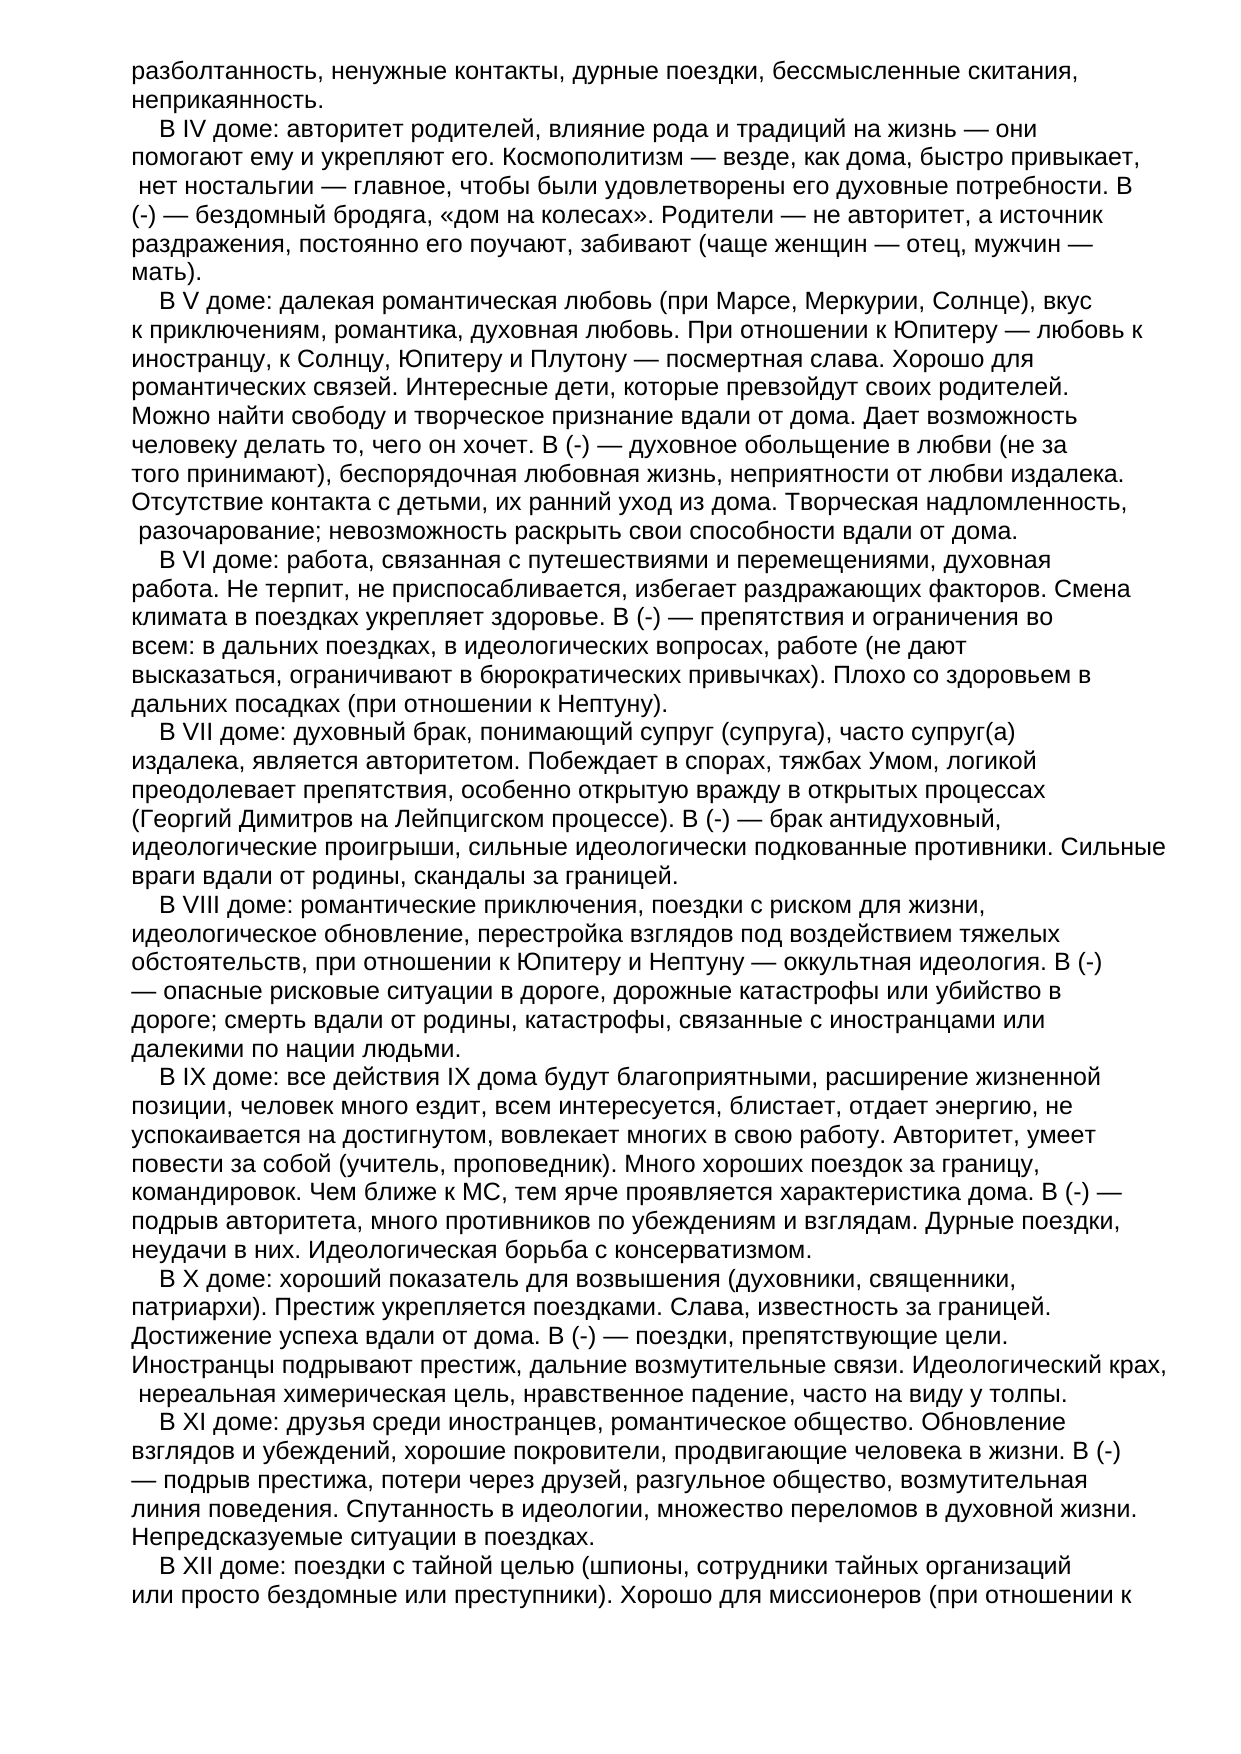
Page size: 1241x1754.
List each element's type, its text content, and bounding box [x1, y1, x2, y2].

text патриархи). Престиж укрепляется поездками. Слава, известность за границей. [56, 1292, 1200, 1321]
text дальних посадках (при отношении к Нептуну). [56, 689, 1200, 717]
text Иностранцы подрывают престиж, дальние возмутительные связи. Идеологический крах, [56, 1350, 1200, 1379]
text климата в поездках укрепляет здоровье. В (-) — препятствия и ограничения во [56, 602, 1200, 631]
text — подрыв престижа, потери через друзей, разгульное общество, возмутительная [56, 1465, 1200, 1494]
text того принимают), беспорядочная любовная жизнь, неприятности от любви издалека. [56, 459, 1200, 487]
text враги вдали от родины, скандалы за границей. [56, 861, 1200, 890]
text романтических связей. Интересные дети, которые превзойдут своих родителей. [56, 372, 1200, 401]
text В VII доме: духовный брак, понимающий супруг (супруга), часто супруг(а) [56, 717, 1200, 746]
text неприкаянность. [56, 85, 1200, 114]
text взглядов и убеждений, хорошие покровители, продвигающие человека в жизни. В (-) [56, 1436, 1200, 1465]
text всем: в дальних поездках, в идеологических вопросах, работе (не дают [56, 631, 1200, 660]
text (Георгий Димитров на Лейпцигском процессе). В (-) — брак антидуховный, [56, 804, 1200, 832]
text мать). [56, 257, 1200, 286]
text Непредсказуемые ситуации в поездках. [56, 1522, 1200, 1551]
text В IX доме: все действия IX дома будут благоприятными, расширение жизненной [56, 1062, 1200, 1091]
text человеку делать то, чего он хочет. В (-) — духовное обольщение в любви (не за [56, 430, 1200, 459]
text далекими по нации людьми. [56, 1034, 1200, 1062]
text В XII доме: поездки с тайной целью (шпионы, сотрудники тайных организаций [56, 1551, 1200, 1580]
text нет ностальгии — главное, чтобы были удовлетворены его духовные потребности. В [56, 171, 1200, 200]
text Можно найти свободу и творческое признание вдали от дома. Дает возможность [56, 401, 1200, 430]
text повести за собой (учитель, проповедник). Много хороших поездок за границу, [56, 1149, 1200, 1177]
text нереальная химерическая цель, нравственное падение, часто на виду у толпы. [56, 1379, 1200, 1407]
text подрыв авторитета, много противников по убеждениям и взглядам. Дурные поездки, [56, 1206, 1200, 1235]
text обстоятельств, при отношении к Юпитеру и Нептуну — оккультная идеология. В (-) [56, 947, 1200, 976]
text позиции, человек много ездит, всем интересуется, блистает, отдает энергию, не [56, 1091, 1200, 1120]
text идеологическое обновление, перестройка взглядов под воздействием тяжелых [56, 919, 1200, 947]
text В V доме: далекая романтическая любовь (при Марсе, Меркурии, Солнце), вкус [56, 286, 1200, 315]
text иностранцу, к Солнцу, Юпитеру и Плутону — посмертная слава. Хорошо для [56, 344, 1200, 372]
text В XI доме: друзья среди иностранцев, романтическое общество. Обновление [56, 1407, 1200, 1436]
text В VI доме: работа, связанная с путешествиями и перемещениями, духовная [56, 545, 1200, 574]
text помогают ему и укрепляют его. Космополитизм — везде, как дома, быстро привыкает, [56, 142, 1200, 171]
text разболтанность, ненужные контакты, дурные поездки, бессмысленные скитания, [56, 56, 1200, 85]
text командировок. Чем ближе к МС, тем ярче проявляется характеристика дома. В (-) — [56, 1177, 1200, 1206]
text Отсутствие контакта с детьми, их ранний уход из дома. Творческая надломленность, [56, 487, 1200, 516]
text успокаивается на достигнутом, вовлекает многих в свою работу. Авторитет, умеет [56, 1120, 1200, 1149]
text Достижение успеха вдали от дома. В (-) — поездки, препятствующие цели. [56, 1321, 1200, 1350]
text идеологические проигрыши, сильные идеологически подкованные противники. Сильные [56, 832, 1200, 861]
text (-) — бездомный бродяга, «дом на колесах». Родители — не авторитет, а источник [56, 200, 1200, 229]
text преодолевает препятствия, особенно открытую вражду в открытых процессах [56, 775, 1200, 804]
text раздражения, постоянно его поучают, забивают (чаще женщин — отец, мужчин — [56, 229, 1200, 257]
text линия поведения. Спутанность в идеологии, множество переломов в духовной жизни. [56, 1494, 1200, 1522]
text издалека, является авторитетом. Побеждает в спорах, тяжбах Умом, логикой [56, 746, 1200, 775]
text В IV доме: авторитет родителей, влияние рода и традиций на жизнь — они [56, 114, 1200, 142]
text работа. Не терпит, не приспосабливается, избегает раздражающих факторов. Смена [56, 574, 1200, 602]
text — опасные рисковые ситуации в дороге, дорожные катастрофы или убийство в [56, 976, 1200, 1005]
text дороге; смерть вдали от родины, катастрофы, связанные с иностранцами или [56, 1005, 1200, 1034]
text В X доме: хороший показатель для возвышения (духовники, священники, [56, 1264, 1200, 1292]
text разочарование; невозможность раскрыть свои способности вдали от дома. [56, 516, 1200, 545]
text к приключениям, романтика, духовная любовь. При отношении к Юпитеру — любовь к [56, 315, 1200, 344]
text неудачи в них. Идеологическая борьба с консерватизмом. [56, 1235, 1200, 1264]
text высказаться, ограничивают в бюрократических привычках). Плохо со здоровьем в [56, 660, 1200, 689]
text В VIII доме: романтические приключения, поездки с риском для жизни, [56, 890, 1200, 919]
text или просто бездомные или преступники). Хорошо для миссионеров (при отношении к [56, 1580, 1200, 1609]
